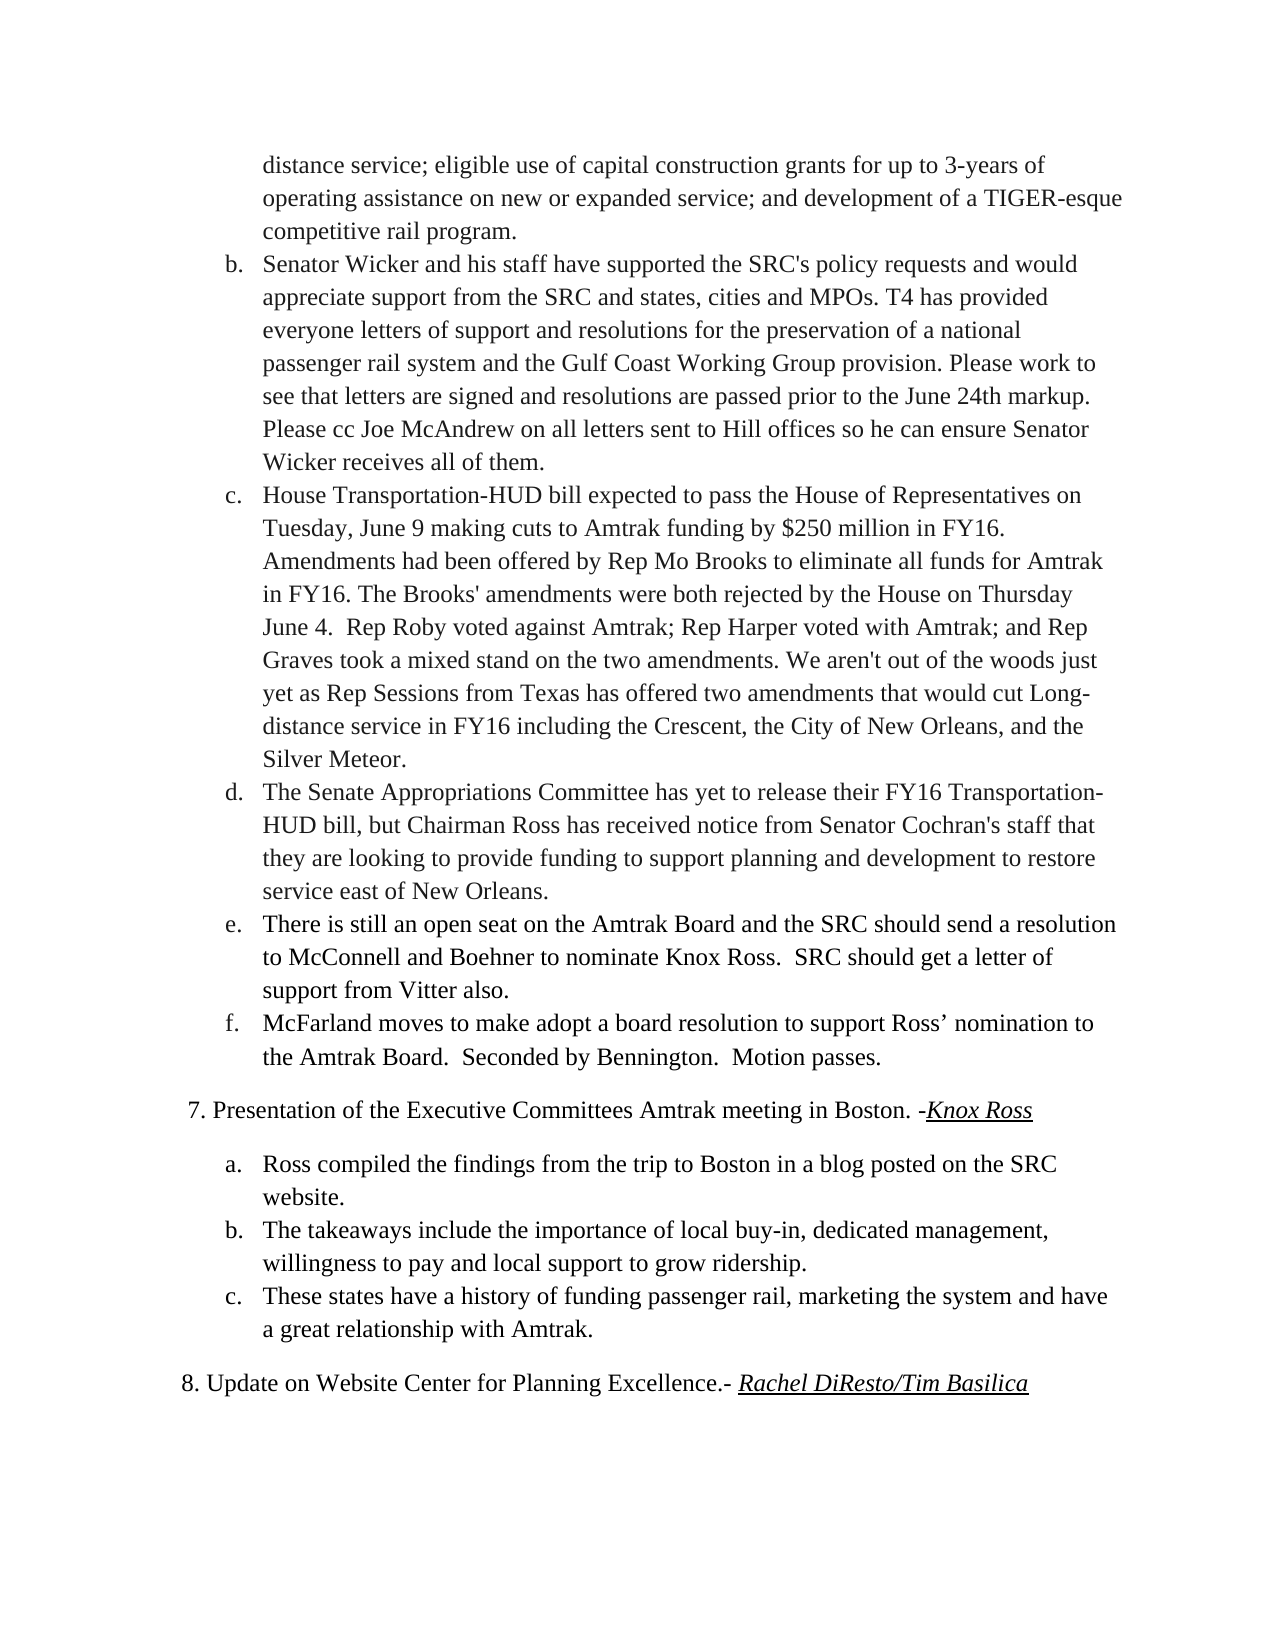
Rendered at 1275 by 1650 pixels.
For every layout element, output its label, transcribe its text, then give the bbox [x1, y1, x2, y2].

list The takeaways include the importance of local buy-in, dedicated management, willingness to pay and local support to grow ridership. [225, 1215, 1125, 1277]
list House Transportation-HUD bill expected to pass the House of Representatives on Tuesday, June 9 making cuts to Amtrak funding by $250 million in FY16. Amendments had been offered by Rep Mo Brooks to eliminate all funds for Amtrak in FY16. The Brooks' amendments were both rejected by the House on Thursday June 4. Rep Roby voted against Amtrak; Rep Harper voted with Amtrak; and Rep Graves took a mixed stand on the two amendments. We aren't out of the woods just yet as Rep Sessions from Texas has offered two amendments that would cut Long-distance service in FY16 including the Crescent, the City of New Orleans, and the Silver Meteor. [225, 480, 1125, 773]
list There is still an open seat on the Amtrak Board and the SRC should send a resolution to McConnell and Boehner to nominate Knox Ross. SRC should get a letter of support from Vitter also. [225, 909, 1125, 1004]
text 7. Presentation of the Executive Committees Amtrak meeting in Boston. -Knox Ross [150, 1095, 1125, 1124]
list The Senate Appropriations Committee has yet to release their FY16 Transportation-HUD bill, but Chairman Ross has received notice from Senator Cochran's staff that they are looking to provide funding to support planning and development to restore service east of New Orleans. [225, 777, 1125, 905]
list McFarland moves to make adopt a board resolution to support Ross’ nomination to the Amtrak Board. Seconded by Bennington. Motion passes. [225, 1008, 1125, 1070]
list Senator Wicker and his staff have supported the SRC's policy requests and would appreciate support from the SRC and states, cities and MPOs. T4 has provided everyone letters of support and resolutions for the preservation of a national passenger rail system and the Gulf Coast Working Group provision. Please work to see that letters are signed and resolutions are passed prior to the June 24th markup. Please cc Joe McAndrew on all letters sent to Hill offices so he can ensure Senator Wicker receives all of them. [225, 249, 1125, 476]
text 8. Update on Website Center for Planning Excellence.- Rachel DiResto/Tim Basilica [150, 1368, 1125, 1397]
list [225, 150, 1125, 245]
list Ross compiled the findings from the trip to Boston in a blog posted on the SRC website. [225, 1149, 1125, 1211]
list These states have a history of funding passenger rail, marketing the system and have a great relationship with Amtrak. [225, 1281, 1125, 1343]
